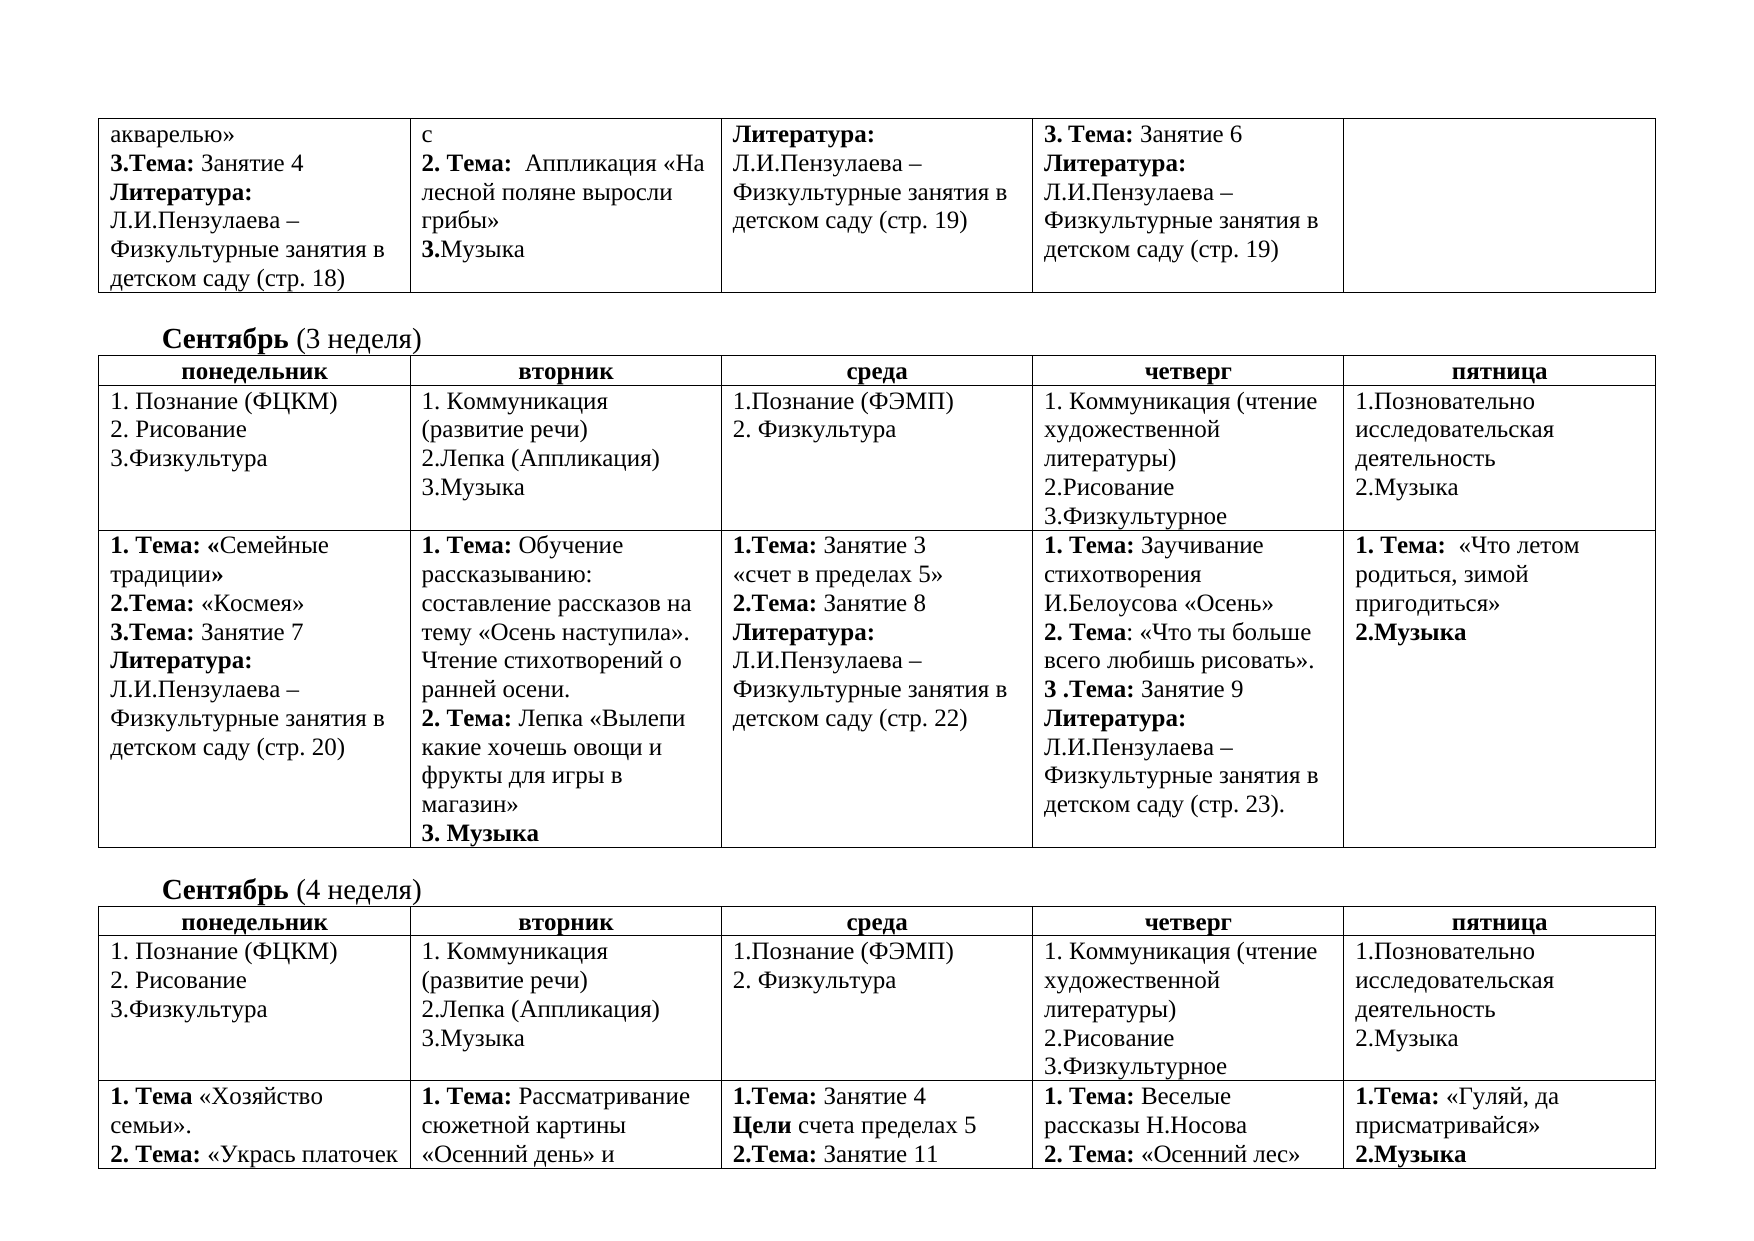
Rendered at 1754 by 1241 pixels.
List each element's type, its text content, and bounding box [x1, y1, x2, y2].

table_header четверг [1033, 907, 1343, 935]
table_header среда [722, 907, 1032, 935]
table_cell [722, 1081, 1032, 1167]
table_cell 1. Тема: Заучивание стихотворения И.Белоусова «Осень» 2. Тема: «Что ты больше всего любишь рисовать». 3 .Тема: Занятие 9 Литература: Л.И.Пензулаева – Физкультурные занятия в детском саду (стр. 23). [1033, 531, 1343, 847]
table_cell 1.Познание (ФЭМП) 2. Физкультура [722, 386, 1032, 529]
table_cell 1. Коммуникация (развитие речи) 2.Лепка (Аппликация) 3.Музыка [411, 936, 721, 1080]
table_cell 1.Позновательно исследовательская деятельность 2.Музыка [1344, 386, 1655, 529]
table_header пятница [1344, 907, 1655, 935]
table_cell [722, 119, 1032, 292]
table_cell 1. Коммуникация (развитие речи) 2.Лепка (Аппликация) 3.Музыка [411, 386, 721, 529]
table_header вторник [411, 907, 721, 935]
table_cell 1. Познание (ФЦКМ) 2. Рисование 3.Физкультура [99, 936, 410, 1080]
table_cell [99, 1081, 410, 1167]
table_cell 1.Тема: Занятие 3 «счет в пределах 5» 2.Тема: Занятие 8 Литература: Л.И.Пензулаева – Физкультурные занятия в детском саду (стр. 22) [722, 531, 1032, 847]
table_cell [1033, 1081, 1343, 1167]
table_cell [411, 119, 721, 292]
text Сентябрь (4 неделя) [89, 872, 1665, 906]
table_header четверг [1033, 356, 1343, 385]
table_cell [1344, 1081, 1655, 1167]
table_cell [99, 119, 410, 292]
table_cell 1. Познание (ФЦКМ) 2. Рисование 3.Физкультура [99, 386, 410, 529]
table_header понедельник [99, 907, 410, 935]
table_cell 1. Тема: Обучение рассказыванию: составление рассказов на тему «Осень наступила». Чтение стихотворений о ранней осени. 2. Тема: Лепка «Вылепи какие хочешь овощи и фрукты для игры в магазин» 3. Музыка [411, 531, 721, 847]
table_cell 1.Позновательно исследовательская деятельность 2.Музыка [1344, 936, 1655, 1080]
table_cell 1. Коммуникация (чтение художественной литературы) 2.Рисование 3.Физкультурное [1033, 386, 1343, 529]
table_cell 1. Тема: «Семейные традиции» 2.Тема: «Космея» 3.Тема: Занятие 7 Литература: Л.И.Пензулаева – Физкультурные занятия в детском саду (стр. 20) [99, 531, 410, 847]
table_cell 1.Познание (ФЭМП) 2. Физкультура [722, 936, 1032, 1080]
text Сентябрь (3 неделя) [89, 321, 1665, 355]
table_cell 1. Коммуникация (чтение художественной литературы) 2.Рисование 3.Физкультурное [1033, 936, 1343, 1080]
table_header понедельник [99, 356, 410, 385]
table_header вторник [411, 356, 721, 385]
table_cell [1033, 119, 1343, 292]
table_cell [1344, 119, 1655, 292]
table_header среда [722, 356, 1032, 385]
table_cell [411, 1081, 721, 1167]
table_cell 1. Тема: «Что летом родиться, зимой пригодиться» 2.Музыка [1344, 531, 1655, 847]
table_header пятница [1344, 356, 1655, 385]
